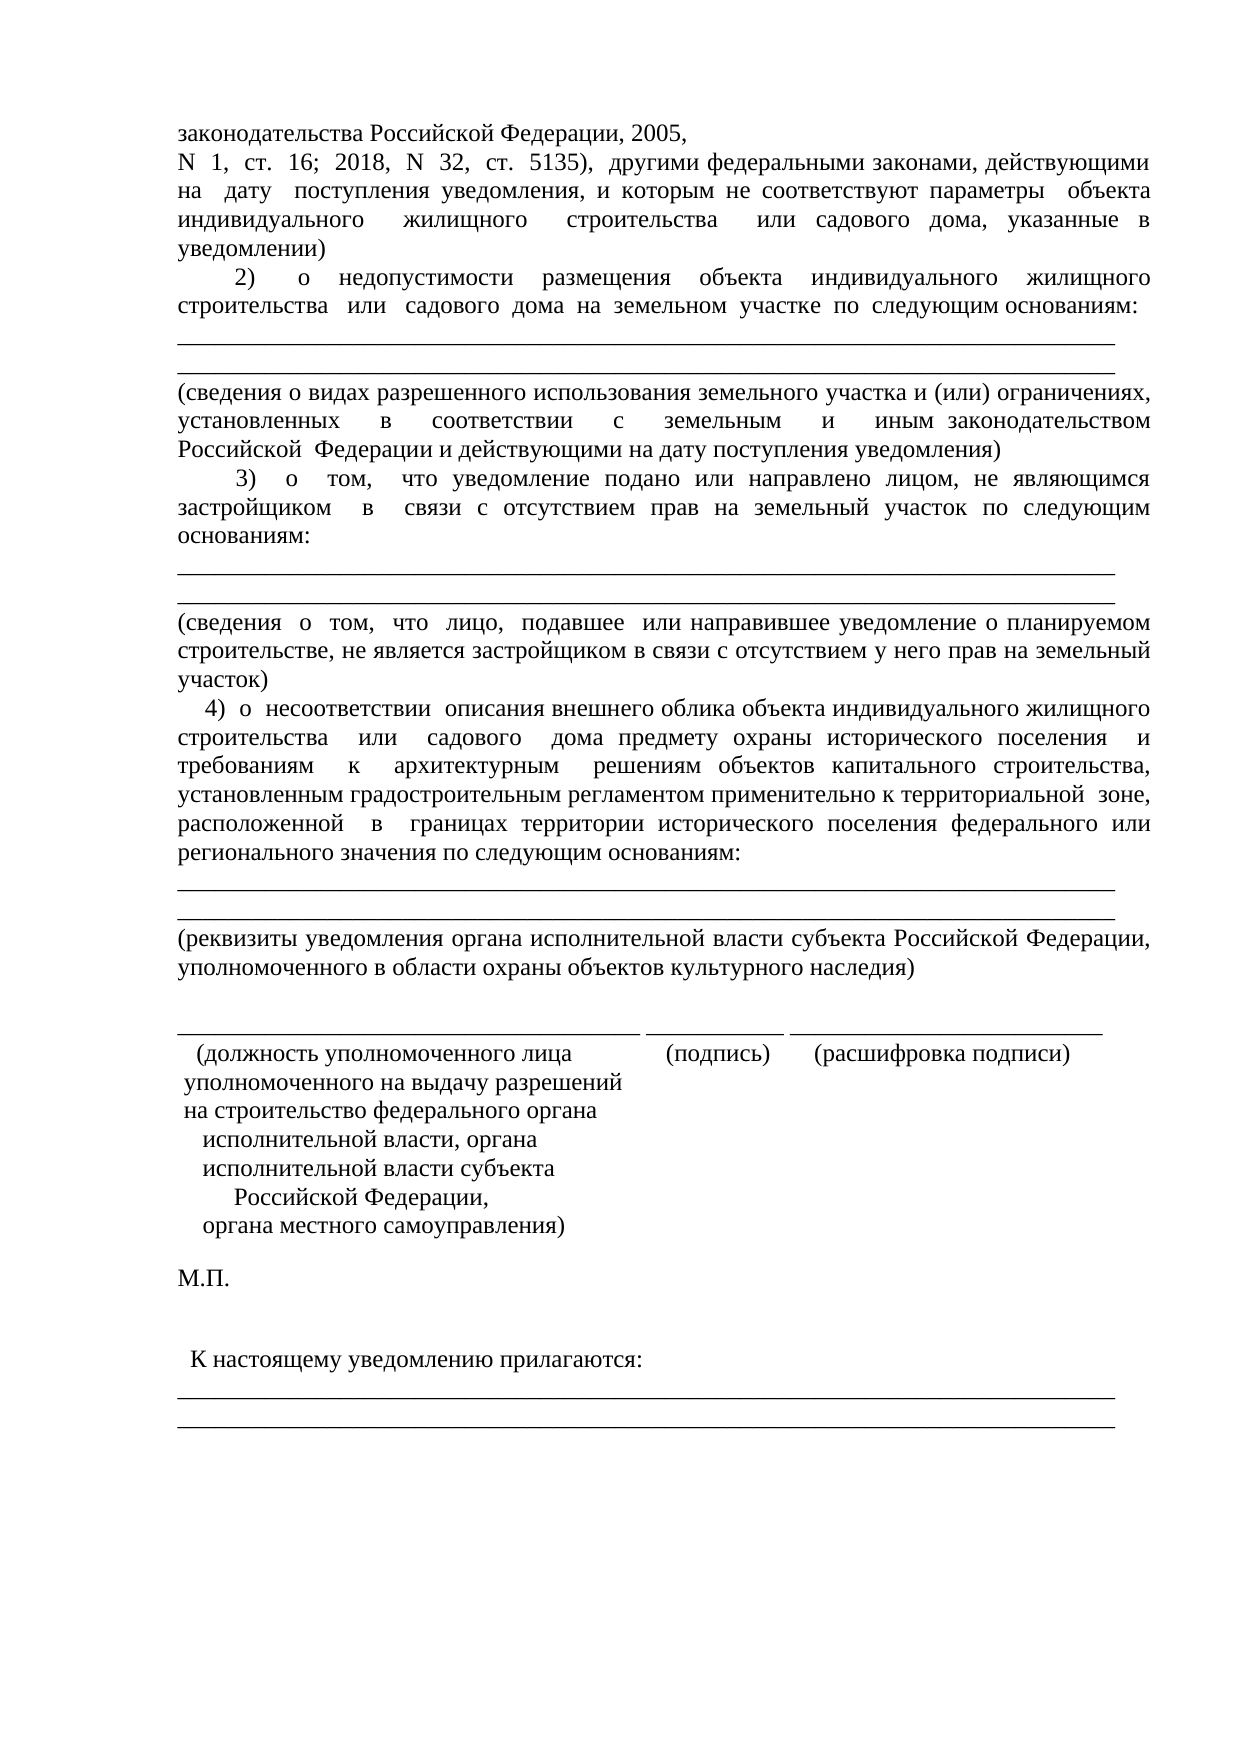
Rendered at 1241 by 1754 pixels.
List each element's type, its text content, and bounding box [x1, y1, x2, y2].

text М.П. [177, 1263, 1152, 1292]
text 2) о недопустимости размещения объекта индивидуального жилищного строительства или садового дома на земельном участке по следующим основаниям: [177, 262, 1152, 319]
text ___________________________________________________________________________ [177, 319, 1152, 348]
text ___________________________________________________________________________ [177, 348, 1152, 377]
text ___________________________________________________________________________ (сведения о том, что лицо, подавшее или направившее уведомление о планируемом строительстве, не является застройщиком в связи с отсутствием у него прав на земельный участок) [177, 578, 1152, 693]
text (должность уполномоченного лица (подпись) (расшифровка подписи) [177, 1038, 1152, 1067]
text ___________________________________________________________________________ [177, 1373, 1152, 1402]
text ___________________________________________________________________________ [177, 549, 1152, 578]
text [177, 118, 1152, 147]
text 4) о несоответствии описания внешнего облика объекта индивидуального жилищного строительства или садового дома предмету охраны исторического поселения и требованиям к архитектурным решениям объектов капитального строительства, установленным градостроительным регламентом применительно к территориальной зоне, расположенной в границах территории исторического поселения федерального или регионального значения по следующим основаниям: [177, 693, 1152, 866]
text уполномоченного на выдачу разрешений [177, 1067, 1152, 1096]
text исполнительной власти, органа [177, 1124, 1152, 1153]
text ___________________________________________________________________________ [177, 894, 1152, 923]
text ___________________________________________________________________________ [177, 1402, 1152, 1430]
text ___________________________________________________________________________ [177, 866, 1152, 894]
text N 1, ст. 16; 2018, N 32, ст. 5135), другими федеральными законами, действующими на дату поступления уведомления, и которым не соответствуют параметры объекта индивидуального жилищного строительства или садового дома, указанные в уведомлении) [177, 147, 1152, 262]
text (реквизиты уведомления органа исполнительной власти субъекта Российской Федерации, уполномоченного в области охраны объектов культурного наследия) [177, 923, 1152, 981]
text (сведения о видах разрешенного использования земельного участка и (или) ограничениях, установленных в соответствии с земельным и иным законодательством Российской Федерации и действующими на дату поступления уведомления) [177, 377, 1152, 463]
text 3) о том, что уведомление подано или направлено лицом, не являющимся застройщиком в связи с отсутствием прав на земельный участок по следующим основаниям: [177, 463, 1152, 549]
text Российской Федерации, [177, 1182, 1152, 1211]
text исполнительной власти субъекта [177, 1153, 1152, 1182]
text К настоящему уведомлению прилагаются: [177, 1344, 1152, 1373]
text органа местного самоуправления) [177, 1211, 1152, 1239]
text _____________________________________ ___________ _________________________ [177, 1009, 1152, 1038]
text на строительство федерального органа [177, 1096, 1152, 1124]
